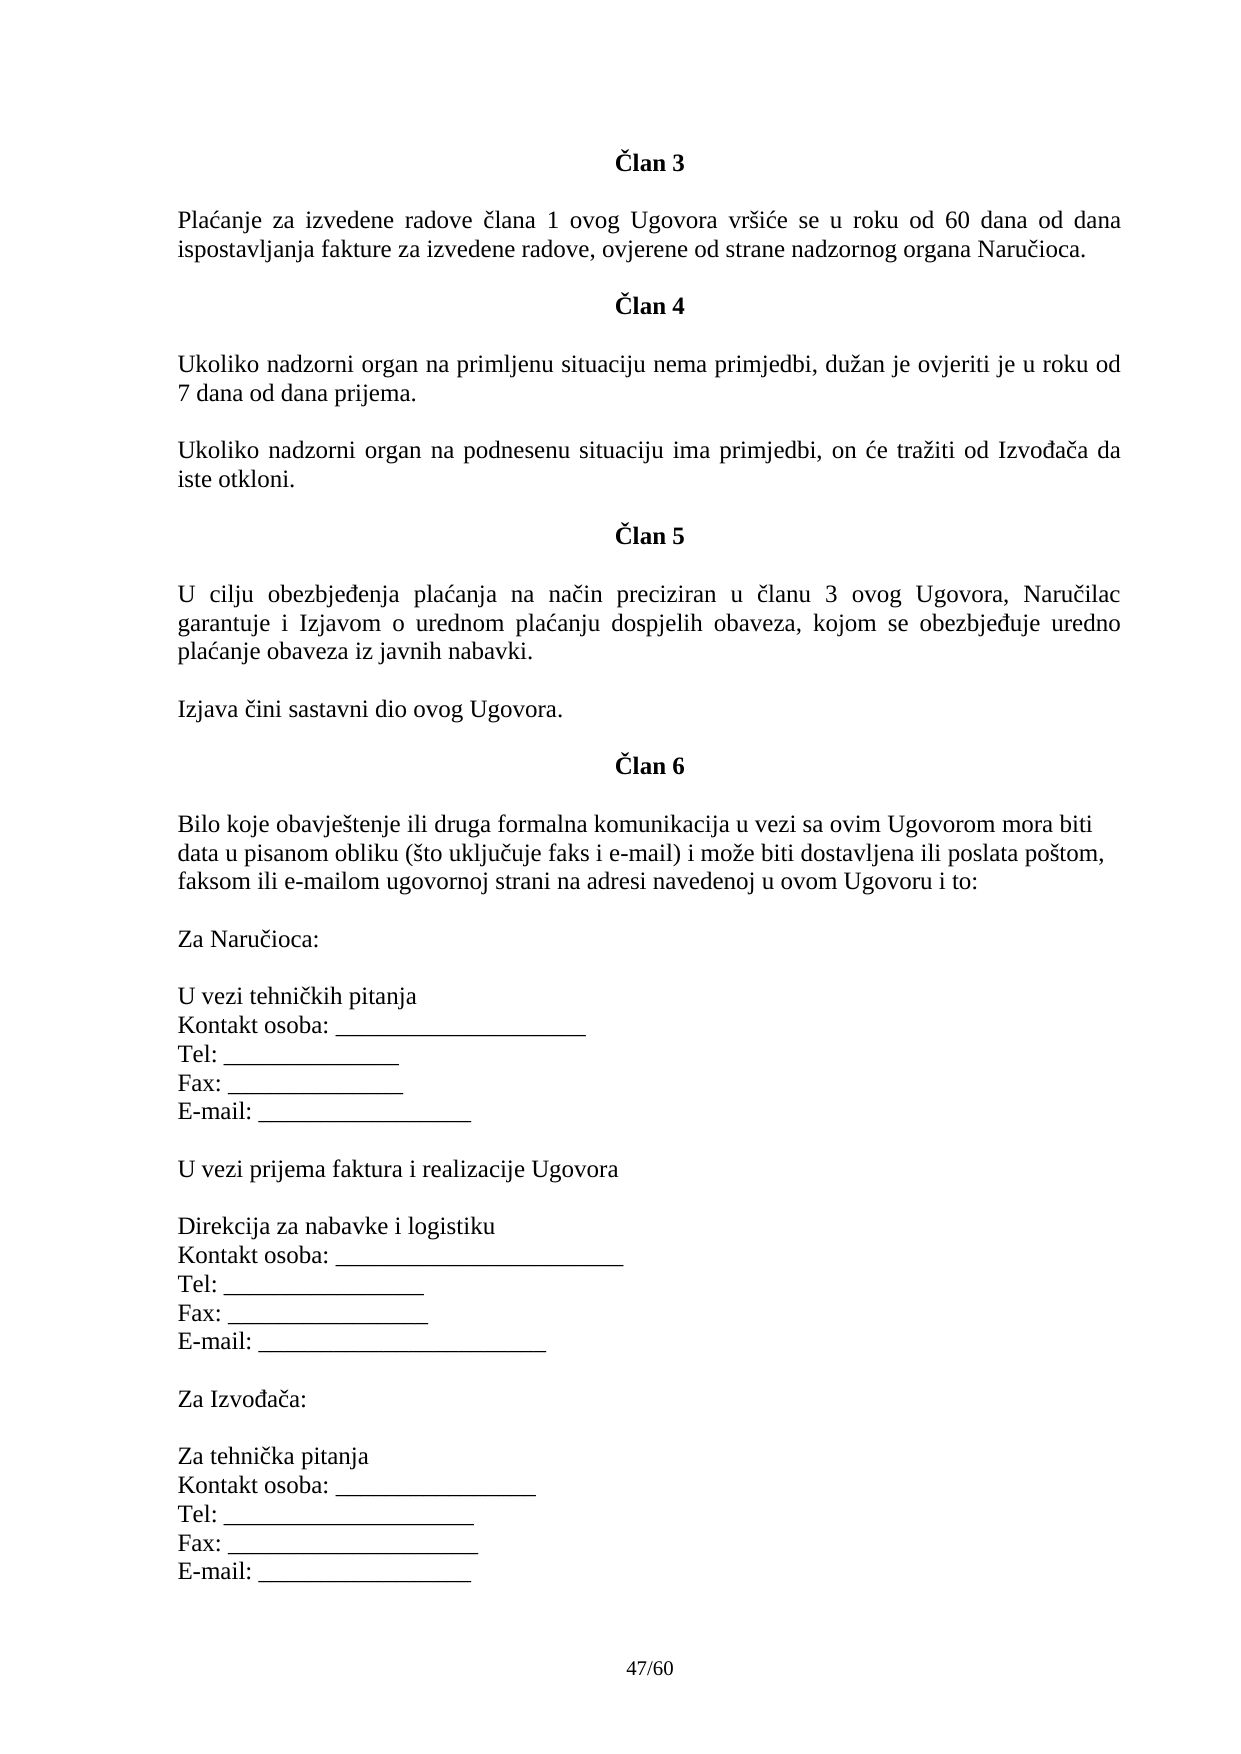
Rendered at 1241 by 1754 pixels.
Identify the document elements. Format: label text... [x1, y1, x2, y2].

text Ukoliko nadzorni organ na primljenu situaciju nema primjedbi, dužan je ovjeriti je u roku od 7 dana od dana prijema. [177, 349, 1122, 406]
text Direkcija za nabavke i logistiku [177, 1211, 1122, 1240]
text Tel: ____________________ [177, 1499, 1122, 1528]
text U cilju obezbjeđenja plaćanja na način preciziran u članu 3 ovog Ugovora, Naručilac garantuje i Izjavom o urednom plaćanju dospjelih obaveza, kojom se obezbjeđuje uredno plaćanje obaveza iz javnih nabavki. [177, 579, 1122, 665]
text Član 5 [177, 521, 1122, 550]
text U vezi tehničkih pitanja [177, 981, 1122, 1010]
text Za tehnička pitanja [177, 1441, 1122, 1470]
text Fax: ______________ [177, 1068, 1122, 1096]
text Za Izvođača: [177, 1384, 1122, 1413]
text E-mail: _________________ [177, 1556, 1122, 1585]
text Kontakt osoba: _______________________ [177, 1240, 1122, 1269]
text Kontakt osoba: ____________________ [177, 1010, 1122, 1039]
text Plaćanje za izvedene radove člana 1 ovog Ugovora vršiće se u roku od 60 dana od dana ispostavljanja fakture za izvedene radove, ovjerene od strane nadzornog organa Naručioca. [177, 205, 1122, 263]
text Fax: ________________ [177, 1298, 1122, 1326]
text Za Naručioca: [177, 924, 1122, 953]
text Tel: ________________ [177, 1269, 1122, 1298]
text Izjava čini sastavni dio ovog Ugovora. [177, 694, 1122, 723]
text Bilo koje obavještenje ili druga formalna komunikacija u vezi sa ovim Ugovorom mora biti data u pisanom obliku (što uključuje faks i e-mail) i može biti dostavljena ili poslata poštom, faksom ili e-mailom ugovornoj strani na adresi navedenoj u ovom Ugovoru i to: [177, 809, 1122, 895]
text Ukoliko nadzorni organ na podnesenu situaciju ima primjedbi, on će tražiti od Izvođača da iste otkloni. [177, 435, 1122, 493]
text E-mail: _________________ [177, 1096, 1122, 1125]
text E-mail: _______________________ [177, 1326, 1122, 1355]
text Tel: ______________ [177, 1039, 1122, 1068]
text Fax: ____________________ [177, 1528, 1122, 1556]
text Član 3 [177, 148, 1122, 176]
text U vezi prijema faktura i realizacije Ugovora [177, 1154, 1122, 1183]
text Kontakt osoba: ________________ [177, 1470, 1122, 1499]
text Član 4 [177, 291, 1122, 320]
text Član 6 [177, 751, 1122, 780]
